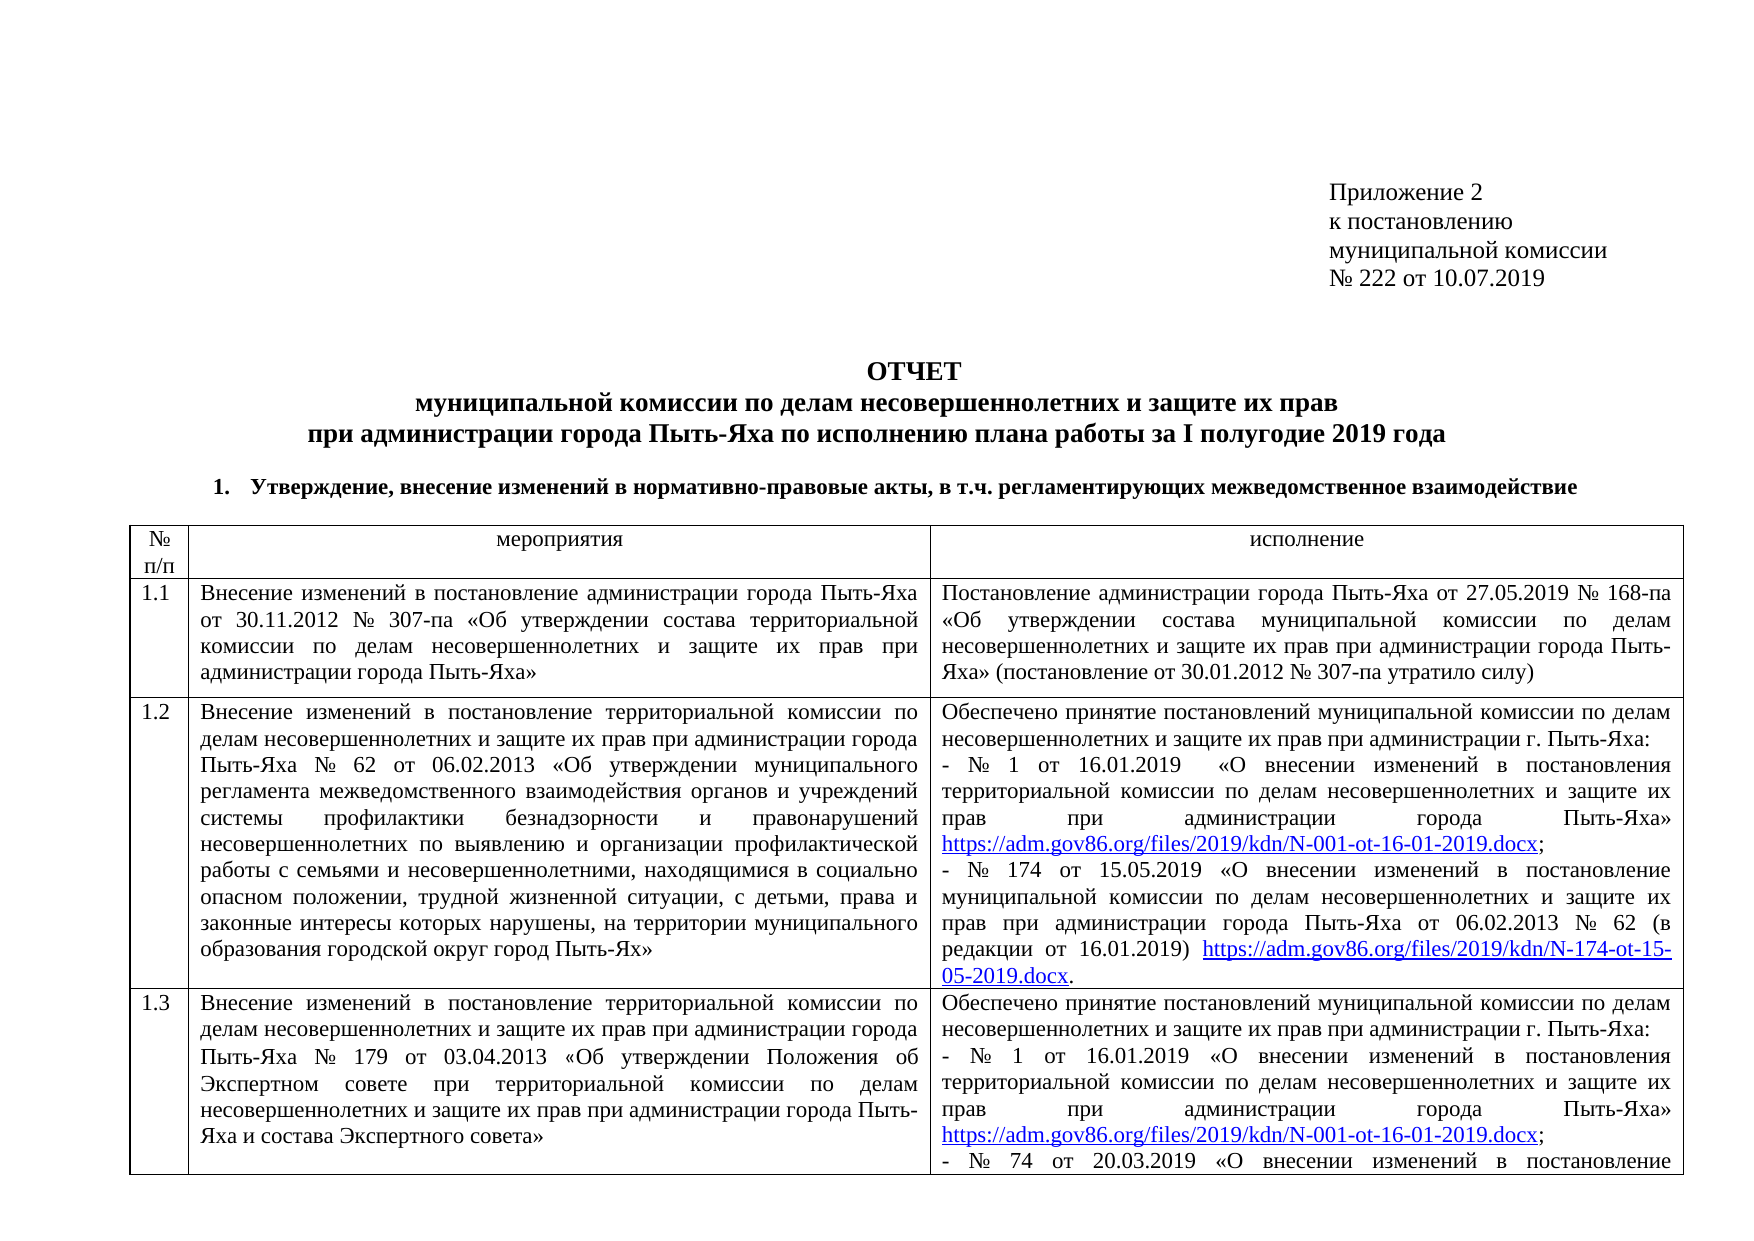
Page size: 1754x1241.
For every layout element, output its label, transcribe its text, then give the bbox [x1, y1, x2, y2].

table_cell [131, 579, 188, 697]
table_header мероприятия [189, 526, 930, 578]
text ОТЧЕТ [192, 355, 1636, 386]
table_cell Обеспечено принятие постановлений муниципальной комиссии по делам несовершеннолетних и защите их прав при администрации г. Пыть-Яха: - № 1 от 16.01.2019 «О внесении изменений в постановления территориальной комиссии по делам несовершеннолетних и защите их прав при администрации города Пыть-Яха» https://adm.gov86.org/files/2019/kdn/N-001-ot-16-01-2019.docx; - № 174 от 15.05.2019 «О внесении изменений в постановление муниципальной комиссии по делам несовершеннолетних и защите их прав при администрации города Пыть-Яха от 06.02.2013 № 62 (в редакции от 16.01.2019) https://adm.gov86.org/files/2019/kdn/N-174-ot-15-05-2019.docx. [931, 698, 1683, 988]
text Приложение 2 [1329, 177, 1636, 206]
table_cell Внесение изменений в постановление администрации города Пыть-Яха от 30.11.2012 № 307-па «Об утверждении состава территориальной комиссии по делам несовершеннолетних и защите их прав при администрации города Пыть-Яха» [189, 579, 930, 697]
table_cell [131, 989, 188, 1174]
text муниципальной комиссии по делам несовершеннолетних и защите их прав [118, 386, 1636, 417]
table_header № п/п [131, 526, 188, 578]
text к постановлению муниципальной комиссии [1329, 206, 1636, 263]
table_header исполнение [931, 526, 1683, 578]
table_cell Внесение изменений в постановление территориальной комиссии по делам несовершеннолетних и защите их прав при администрации города Пыть-Яха № 62 от 06.02.2013 «Об утверждении муниципального регламента межведомственного взаимодействия органов и учреждений системы профилактики безнадзорности и правонарушений несовершеннолетних по выявлению и организации профилактической работы с семьями и несовершеннолетними, находящимися в социально опасном положении, трудной жизненной ситуации, с детьми, права и законные интересы которых нарушены, на территории муниципального образования городской округ город Пыть-Ях» [189, 698, 930, 988]
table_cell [189, 989, 930, 1174]
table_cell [931, 989, 1683, 1174]
list Утверждение, внесение изменений в нормативно-правовые акты, в т.ч. регламентирующих межведомственное взаимодействие [155, 473, 1636, 499]
text при администрации города Пыть-Яха по исполнению плана работы за I полугодие 2019 года [118, 417, 1636, 448]
table_cell Постановление администрации города Пыть-Яха от 27.05.2019 № 168-па «Об утверждении состава муниципальной комиссии по делам несовершеннолетних и защите их прав при администрации города Пыть-Яха» (постановление от 30.01.2012 № 307-па утратило силу) [931, 579, 1683, 697]
table_cell [131, 698, 188, 988]
text № 222 от 10.07.2019 [1329, 263, 1636, 292]
